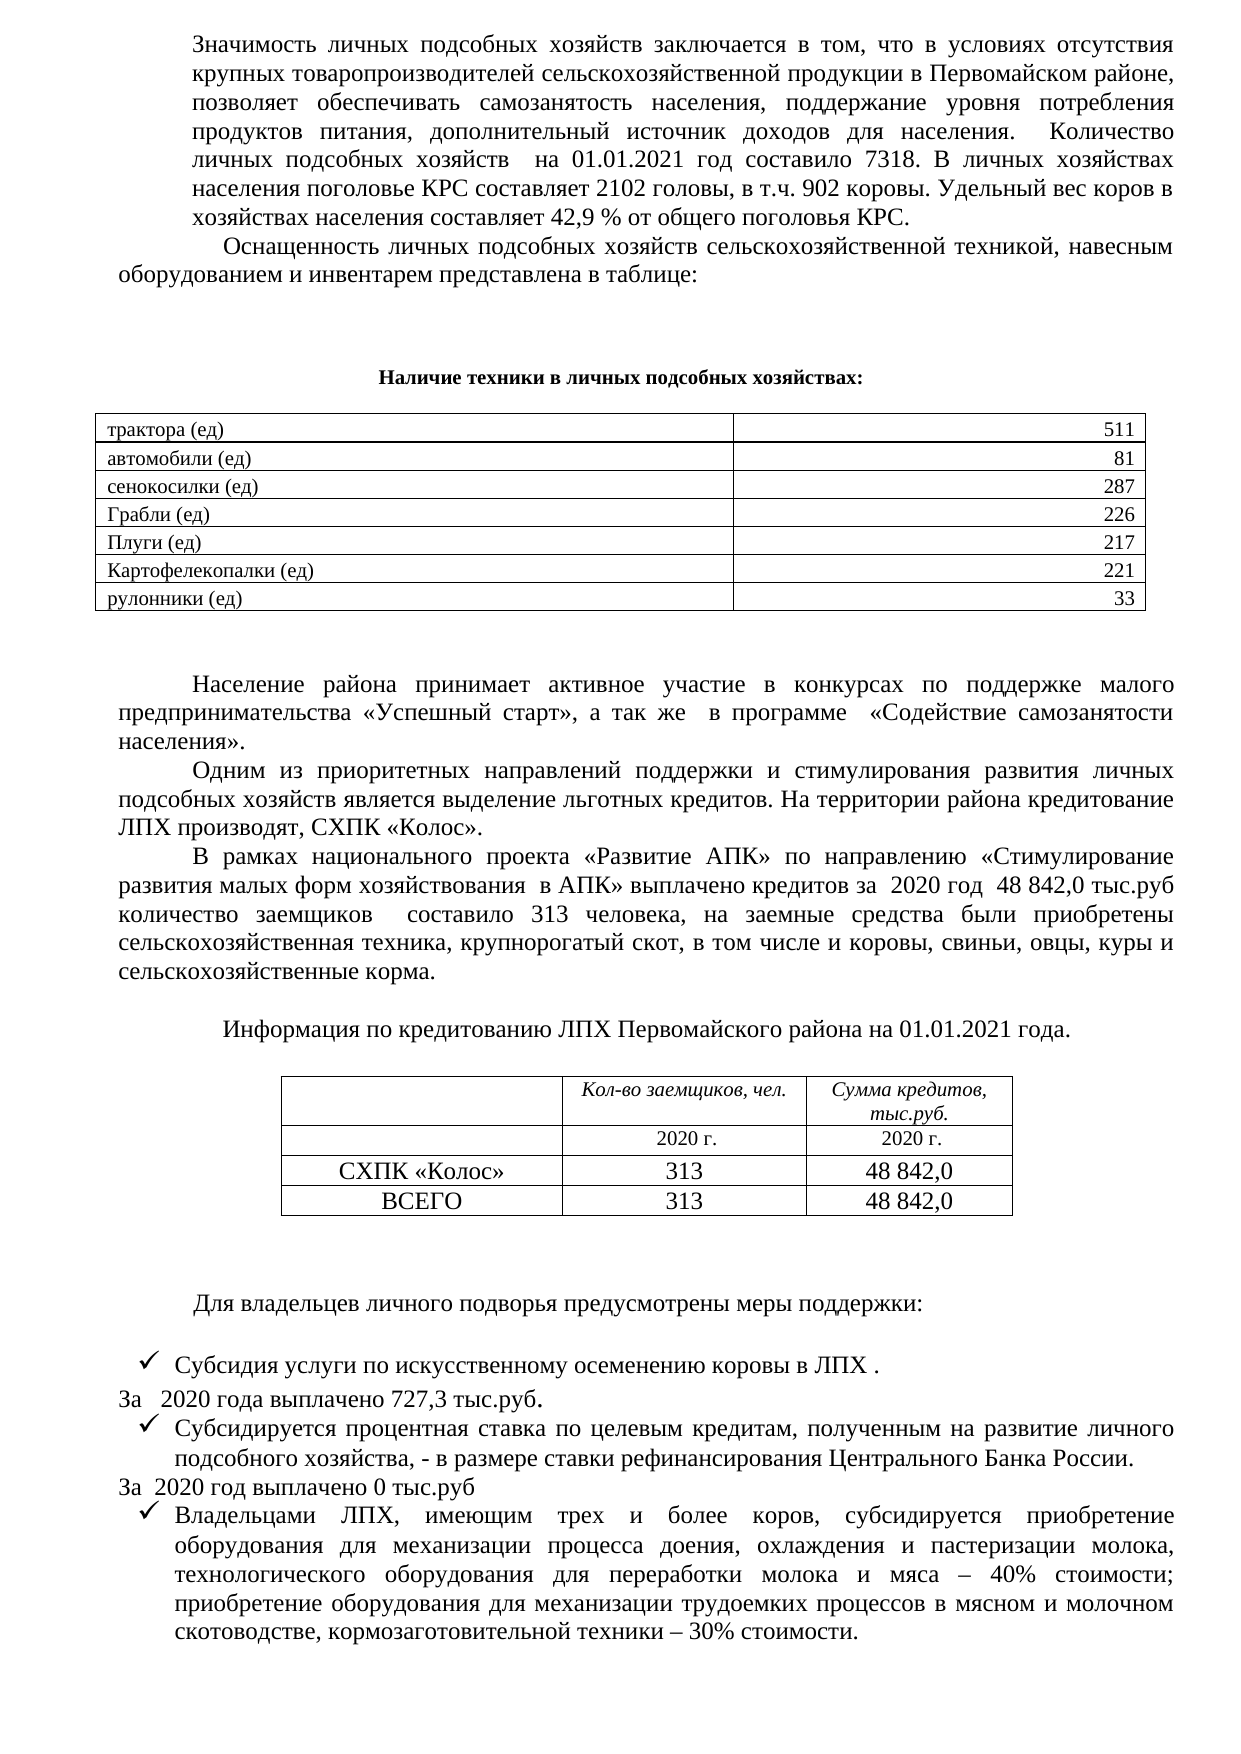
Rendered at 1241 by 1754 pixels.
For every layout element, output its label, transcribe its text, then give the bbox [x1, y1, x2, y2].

table_cell 2020 г. [807, 1126, 1012, 1155]
list Субсидируется процентная ставка по целевым кредитам, полученным на развитие личного подсобного хозяйства, - в размере ставки рефинансирования Центрального Банка России. [137, 1413, 1175, 1472]
table_cell 217 [734, 527, 1145, 554]
table_cell 511 [734, 414, 1145, 441]
table_cell сенокосилки (ед) [96, 471, 733, 498]
text Для владельцев личного подворья предусмотрены меры поддержки: [118, 1288, 1175, 1317]
table_cell 81 [734, 443, 1145, 469]
table_cell 226 [734, 499, 1145, 526]
text Оснащенность личных подсобных хозяйств сельскохозяйственной техникой, навесным оборудованием и инвентарем представлена в таблице: [118, 231, 1175, 288]
table_cell СХПК «Колос» [282, 1156, 562, 1185]
table_header Кол-во заемщиков, чел. [563, 1077, 806, 1125]
table_cell Грабли (ед) [96, 499, 733, 526]
table_cell 48 842,0 [807, 1186, 1012, 1214]
table_cell ВСЕГО [282, 1186, 562, 1214]
table_cell автомобили (ед) [96, 443, 733, 469]
table_cell 313 [563, 1156, 806, 1185]
table_cell трактора (ед) [96, 414, 733, 441]
text Население района принимает активное участие в конкурсах по поддержке малого предпринимательства «Успешный старт», а так же в программе «Содействие самозанятости населения». [118, 669, 1175, 755]
text За 2020 год выплачено 0 тыс.руб [118, 1472, 1175, 1501]
table_cell Плуги (ед) [96, 527, 733, 554]
table_cell Картофелекопалки (ед) [96, 555, 733, 582]
table_cell 287 [734, 471, 1145, 498]
table_cell [282, 1126, 562, 1155]
text В рамках национального проекта «Развитие АПК» по направлению «Стимулирование развития малых форм хозяйствования в АПК» выплачено кредитов за 2020 год 48 842,0 тыс.руб количество заемщиков составило 313 человека, на заемные средства были приобретены сельскохозяйственная техника, крупнорогатый скот, в том числе и коровы, свиньи, овцы, куры и сельскохозяйственные корма. [118, 841, 1175, 985]
table_header Сумма кредитов, тыс.руб. [807, 1077, 1012, 1125]
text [192, 29, 1175, 231]
table_cell 48 842,0 [807, 1156, 1012, 1185]
table_cell рулонники (ед) [96, 583, 733, 610]
table_cell 221 [734, 555, 1145, 582]
table_cell 313 [563, 1186, 806, 1214]
text За 2020 года выплачено 727,3 тыс.руб. [118, 1380, 1175, 1413]
text Одним из приоритетных направлений поддержки и стимулирования развития личных подсобных хозяйств является выделение льготных кредитов. На территории района кредитование ЛПХ производят, СХПК «Колос». [118, 755, 1175, 841]
table_header [282, 1077, 562, 1125]
text Информация по кредитованию ЛПХ Первомайского района на 01.01.2021 года. [118, 1014, 1175, 1042]
list Владельцами ЛПХ, имеющим трех и более коров, субсидируется приобретение оборудования для механизации процесса доения, охлаждения и пастеризации молока, технологического оборудования для переработки молока и мяса – 40% стоимости; приобретение оборудования для механизации трудоемких процессов в мясном и молочном скотоводстве, кормозаготовительной техники – 30% стоимости. [137, 1501, 1175, 1645]
table_header Наличие техники в личных подсобных хозяйствах: [96, 317, 1146, 413]
list Субсидия услуги по искусственному осеменению коровы в ЛПХ . [137, 1350, 1175, 1380]
table_cell 2020 г. [563, 1126, 806, 1155]
table_cell 33 [734, 583, 1145, 610]
